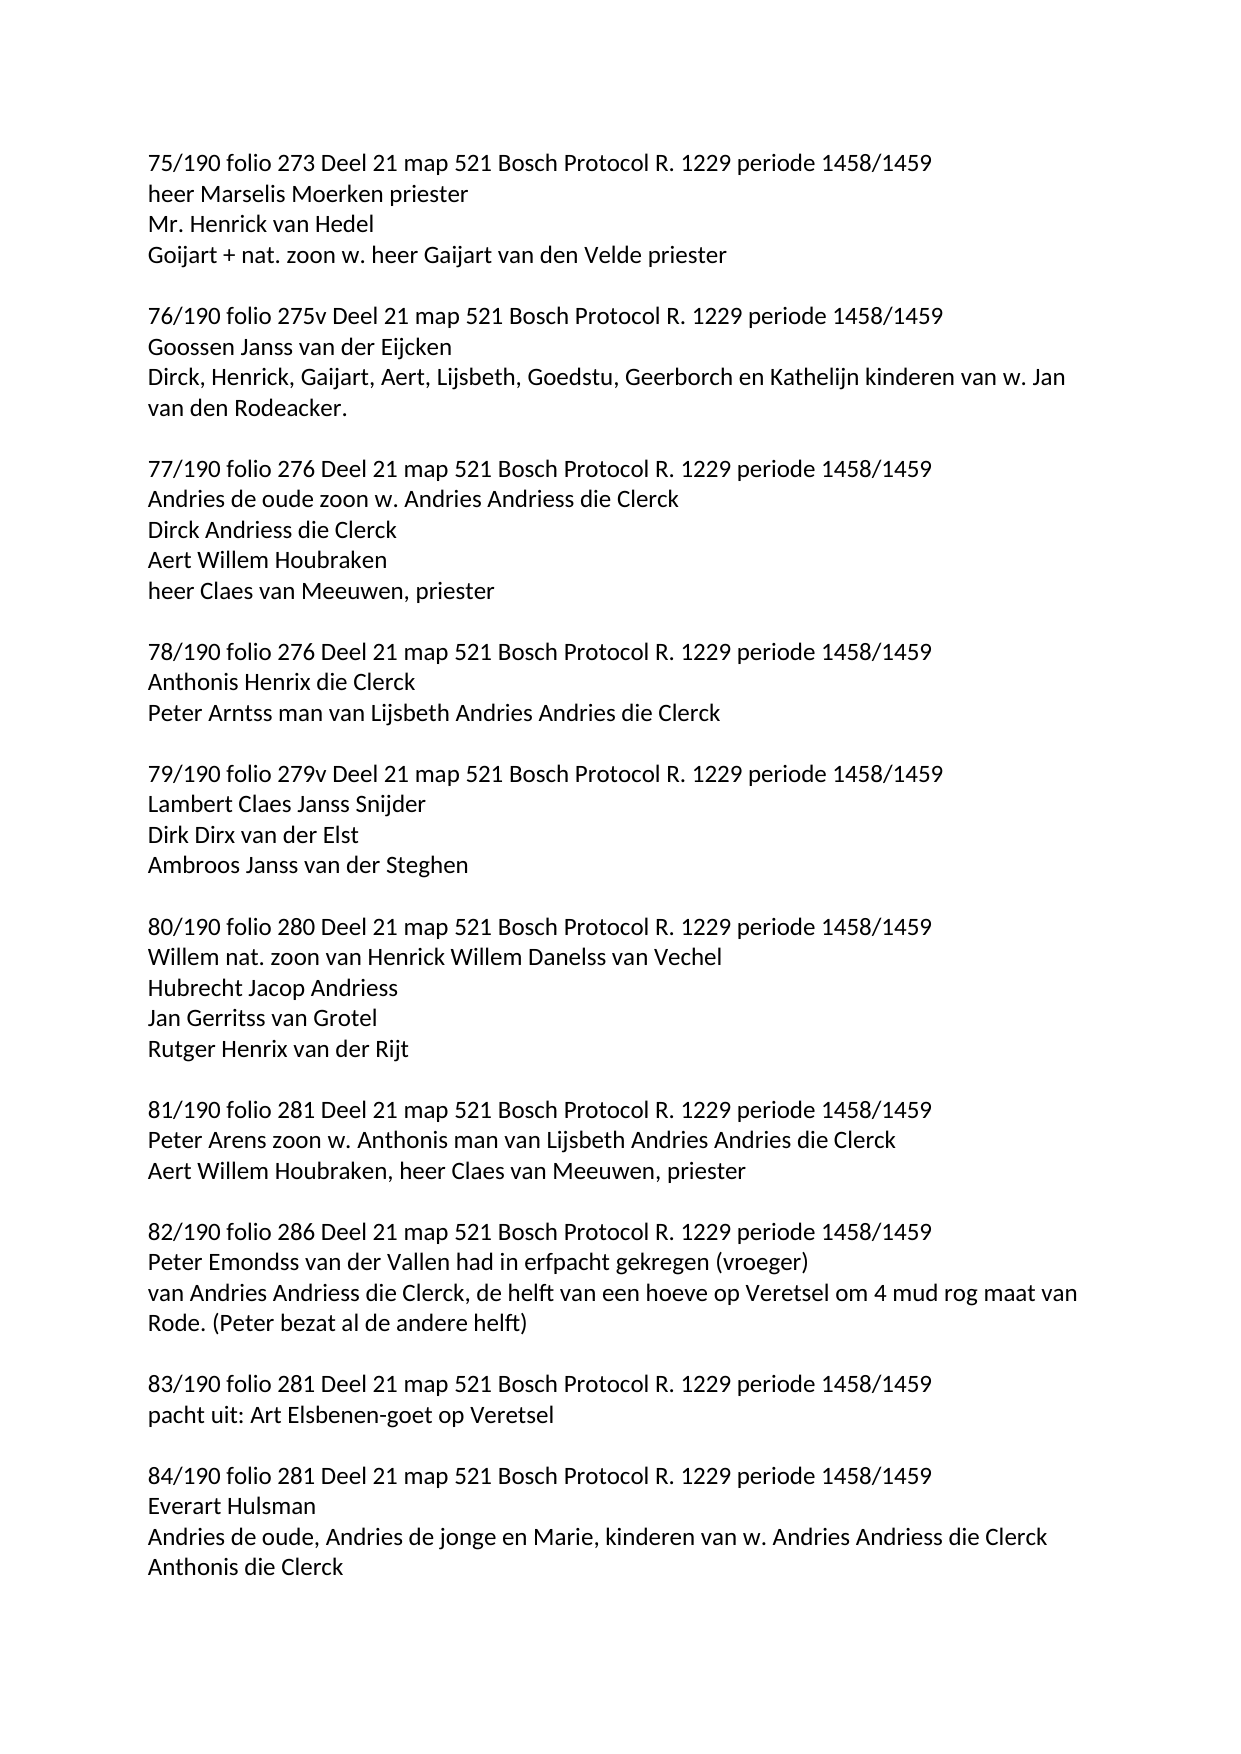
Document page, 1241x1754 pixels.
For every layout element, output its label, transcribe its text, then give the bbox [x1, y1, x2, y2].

text Andries de oude, Andries de jonge en Marie, kinderen van w. Andries Andriess die Clerck [148, 1521, 1093, 1552]
text Rutger Henrix van der Rijt [148, 1033, 1093, 1063]
text 81/190 folio 281 Deel 21 map 521 Bosch Protocol R. 1229 periode 1458/1459 [148, 1094, 1093, 1124]
text Aert Willem Houbraken [148, 544, 1093, 575]
text 77/190 folio 276 Deel 21 map 521 Bosch Protocol R. 1229 periode 1458/1459 [148, 453, 1093, 483]
text van Andries Andriess die Clerck, de helft van een hoeve op Veretsel om 4 mud rog maat van Rode. (Peter bezat al de andere helft) [148, 1277, 1093, 1338]
text heer Claes van Meeuwen, priester [148, 575, 1093, 605]
text 84/190 folio 281 Deel 21 map 521 Bosch Protocol R. 1229 periode 1458/1459 [148, 1460, 1093, 1491]
text Peter Arens zoon w. Anthonis man van Lijsbeth Andries Andries die Clerck [148, 1124, 1093, 1155]
text Dirk Dirx van der Elst [148, 819, 1093, 849]
text 75/190 folio 273 Deel 21 map 521 Bosch Protocol R. 1229 periode 1458/1459 [148, 148, 1093, 178]
text Mr. Henrick van Hedel [148, 209, 1093, 239]
text Peter Arntss man van Lijsbeth Andries Andries die Clerck [148, 697, 1093, 727]
text Aert Willem Houbraken, heer Claes van Meeuwen, priester [148, 1155, 1093, 1185]
text 82/190 folio 286 Deel 21 map 521 Bosch Protocol R. 1229 periode 1458/1459 [148, 1216, 1093, 1246]
text Andries de oude zoon w. Andries Andriess die Clerck [148, 483, 1093, 514]
text Dirck, Henrick, Gaijart, Aert, Lijsbeth, Goedstu, Geerborch en Kathelijn kinderen van w. Jan van den Rodeacker. [148, 361, 1093, 422]
text Dirck Andriess die Clerck [148, 514, 1093, 544]
text Goijart + nat. zoon w. heer Gaijart van den Velde priester [148, 239, 1093, 270]
text Anthonis Henrix die Clerck [148, 666, 1093, 697]
text heer Marselis Moerken priester [148, 178, 1093, 209]
text Ambroos Janss van der Steghen [148, 849, 1093, 880]
text Hubrecht Jacop Andriess [148, 972, 1093, 1002]
text Willem nat. zoon van Henrick Willem Danelss van Vechel [148, 941, 1093, 972]
text Everart Hulsman [148, 1491, 1093, 1521]
text 78/190 folio 276 Deel 21 map 521 Bosch Protocol R. 1229 periode 1458/1459 [148, 636, 1093, 666]
text Jan Gerritss van Grotel [148, 1002, 1093, 1033]
text 76/190 folio 275v Deel 21 map 521 Bosch Protocol R. 1229 periode 1458/1459 [148, 300, 1093, 331]
text pacht uit: Art Elsbenen-goet op Veretsel [148, 1399, 1093, 1429]
text 79/190 folio 279v Deel 21 map 521 Bosch Protocol R. 1229 periode 1458/1459 [148, 758, 1093, 788]
text Peter Emondss van der Vallen had in erfpacht gekregen (vroeger) [148, 1246, 1093, 1277]
text Anthonis die Clerck [148, 1552, 1093, 1582]
text 80/190 folio 280 Deel 21 map 521 Bosch Protocol R. 1229 periode 1458/1459 [148, 911, 1093, 941]
text Lambert Claes Janss Snijder [148, 788, 1093, 819]
text Goossen Janss van der Eijcken [148, 331, 1093, 361]
text 83/190 folio 281 Deel 21 map 521 Bosch Protocol R. 1229 periode 1458/1459 [148, 1368, 1093, 1399]
